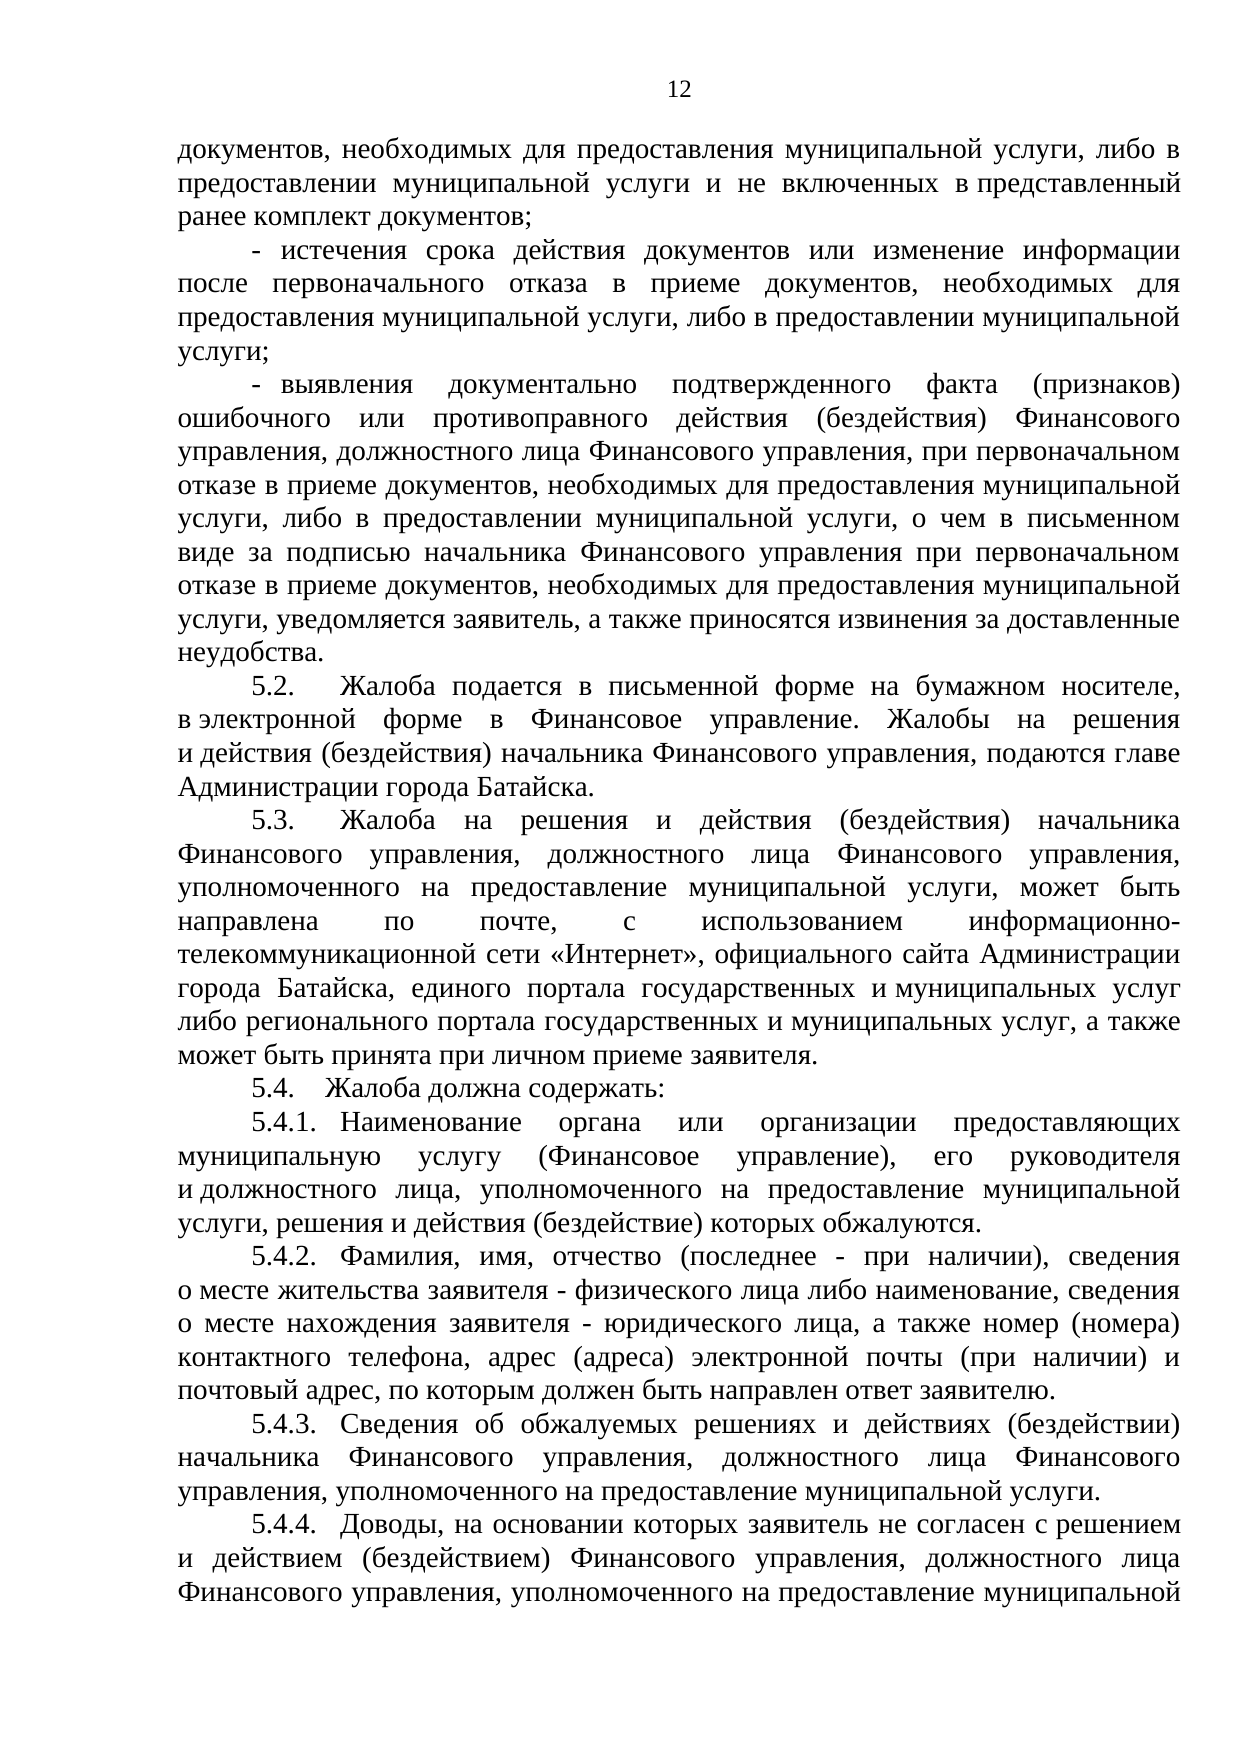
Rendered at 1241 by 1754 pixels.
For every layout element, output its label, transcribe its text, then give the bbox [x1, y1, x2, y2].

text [177, 131, 1181, 232]
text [177, 1507, 1181, 1607]
text 5.2. Жалоба подается в письменной форме на бумажном носителе, в электронной форме в Финансовое управление. Жалобы на решения и действия (бездействия) начальника Финансового управления, подаются главе Администрации города Батайска. [177, 668, 1181, 802]
text 5.4.3. Сведения об обжалуемых решениях и действиях (бездействии) начальника Финансового управления, должностного лица Финансового управления, уполномоченного на предоставление муниципальной услуги. [177, 1406, 1181, 1507]
text - выявления документально подтвержденного факта (признаков) ошибочного или противоправного действия (бездействия) Финансового управления, должностного лица Финансового управления, при первоначальном отказе в приеме документов, необходимых для предоставления муниципальной услуги, либо в предоставлении муниципальной услуги, о чем в письменном виде за подписью начальника Финансового управления при первоначальном отказе в приеме документов, необходимых для предоставления муниципальной услуги, уведомляется заявитель, а также приносятся извинения за доставленные неудобства. [177, 366, 1181, 668]
text 5.4.2. Фамилия, имя, отчество (последнее - при наличии), сведения о месте жительства заявителя - физического лица либо наименование, сведения о месте нахождения заявителя - юридического лица, а также номер (номера) контактного телефона, адрес (адреса) электронной почты (при наличии) и почтовый адрес, по которым должен быть направлен ответ заявителю. [177, 1238, 1181, 1406]
text 5.4.1. Наименование органа или организации предоставляющих муниципальную услугу (Финансовое управление), его руководителя и должностного лица, уполномоченного на предоставление муниципальной услуги, решения и действия (бездействие) которых обжалуются. [177, 1104, 1181, 1238]
text - истечения срока действия документов или изменение информации после первоначального отказа в приеме документов, необходимых для предоставления муниципальной услуги, либо в предоставлении муниципальной услуги; [177, 232, 1181, 366]
text 5.4. Жалоба должна содержать: [177, 1071, 1181, 1104]
text 5.3. Жалоба на решения и действия (бездействия) начальника Финансового управления, должностного лица Финансового управления, уполномоченного на предоставление муниципальной услуги, может быть направлена по почте, с использованием информационно-телекоммуникационной сети «Интернет», официального сайта Администрации города Батайска, единого портала государственных и муниципальных услуг либо регионального портала государственных и муниципальных услуг, а также может быть принята при личном приеме заявителя. [177, 802, 1181, 1071]
